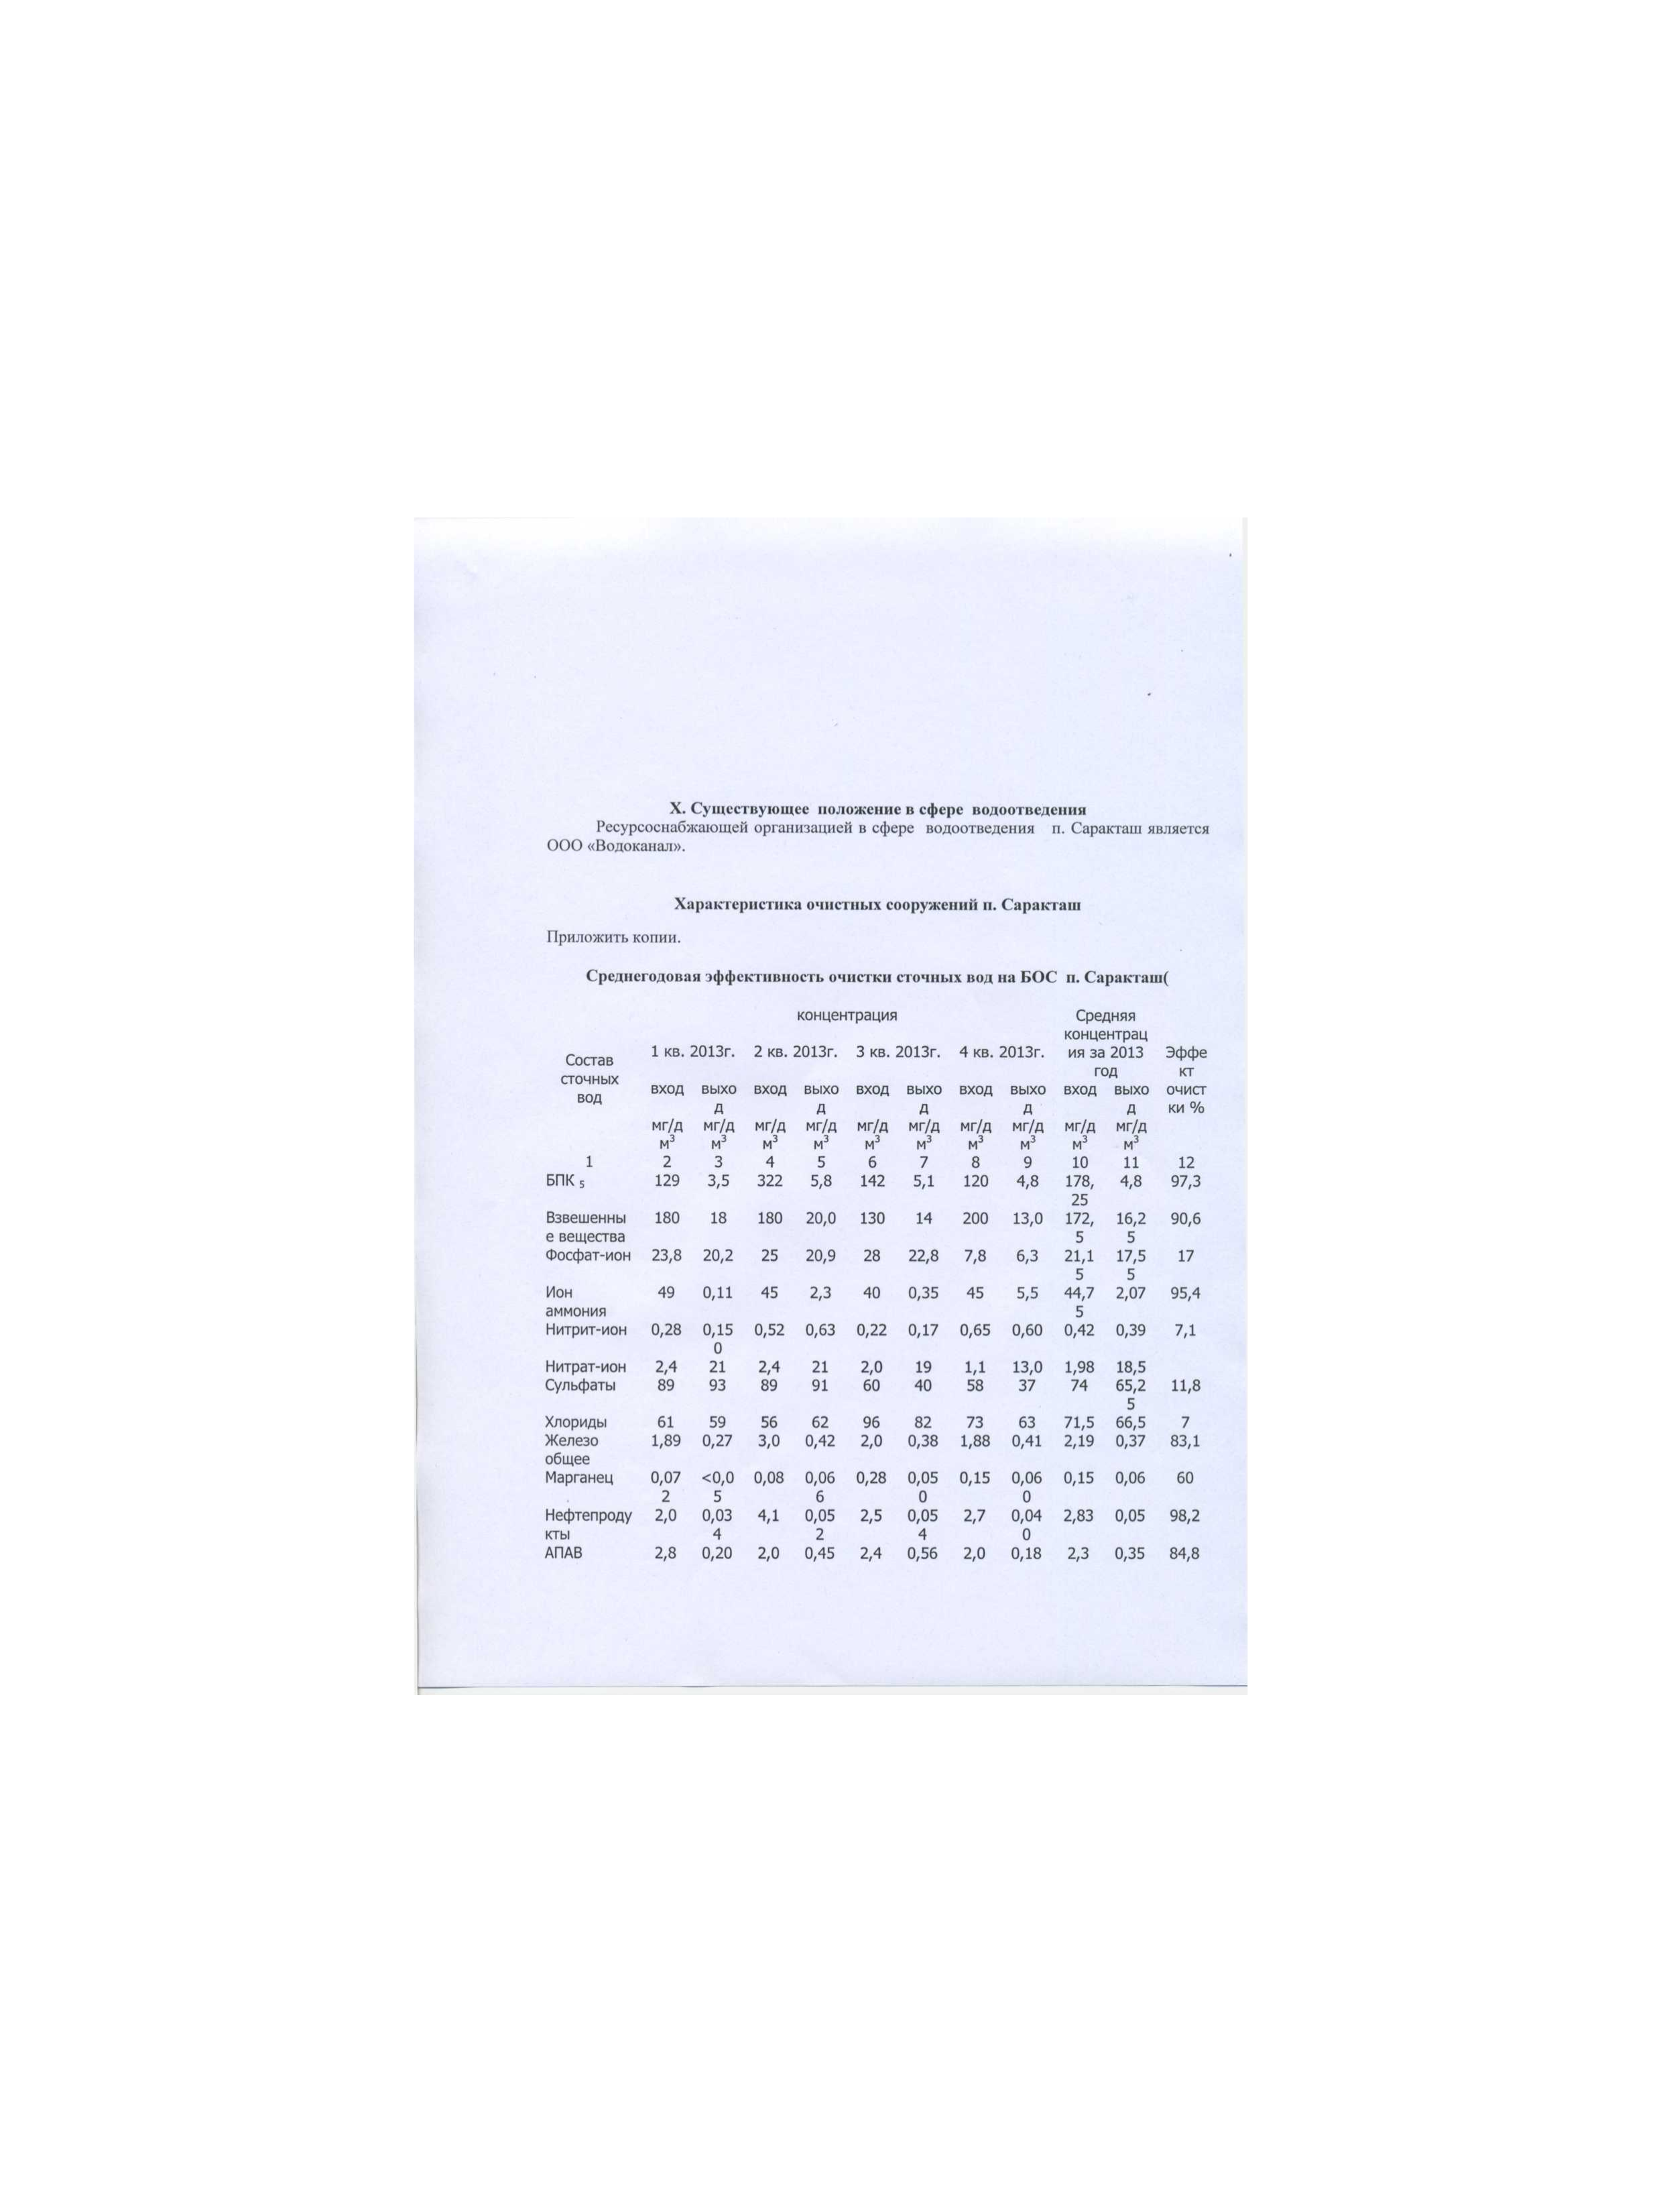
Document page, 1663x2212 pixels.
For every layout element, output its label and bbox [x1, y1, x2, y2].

picture [414, 517, 1248, 1695]
